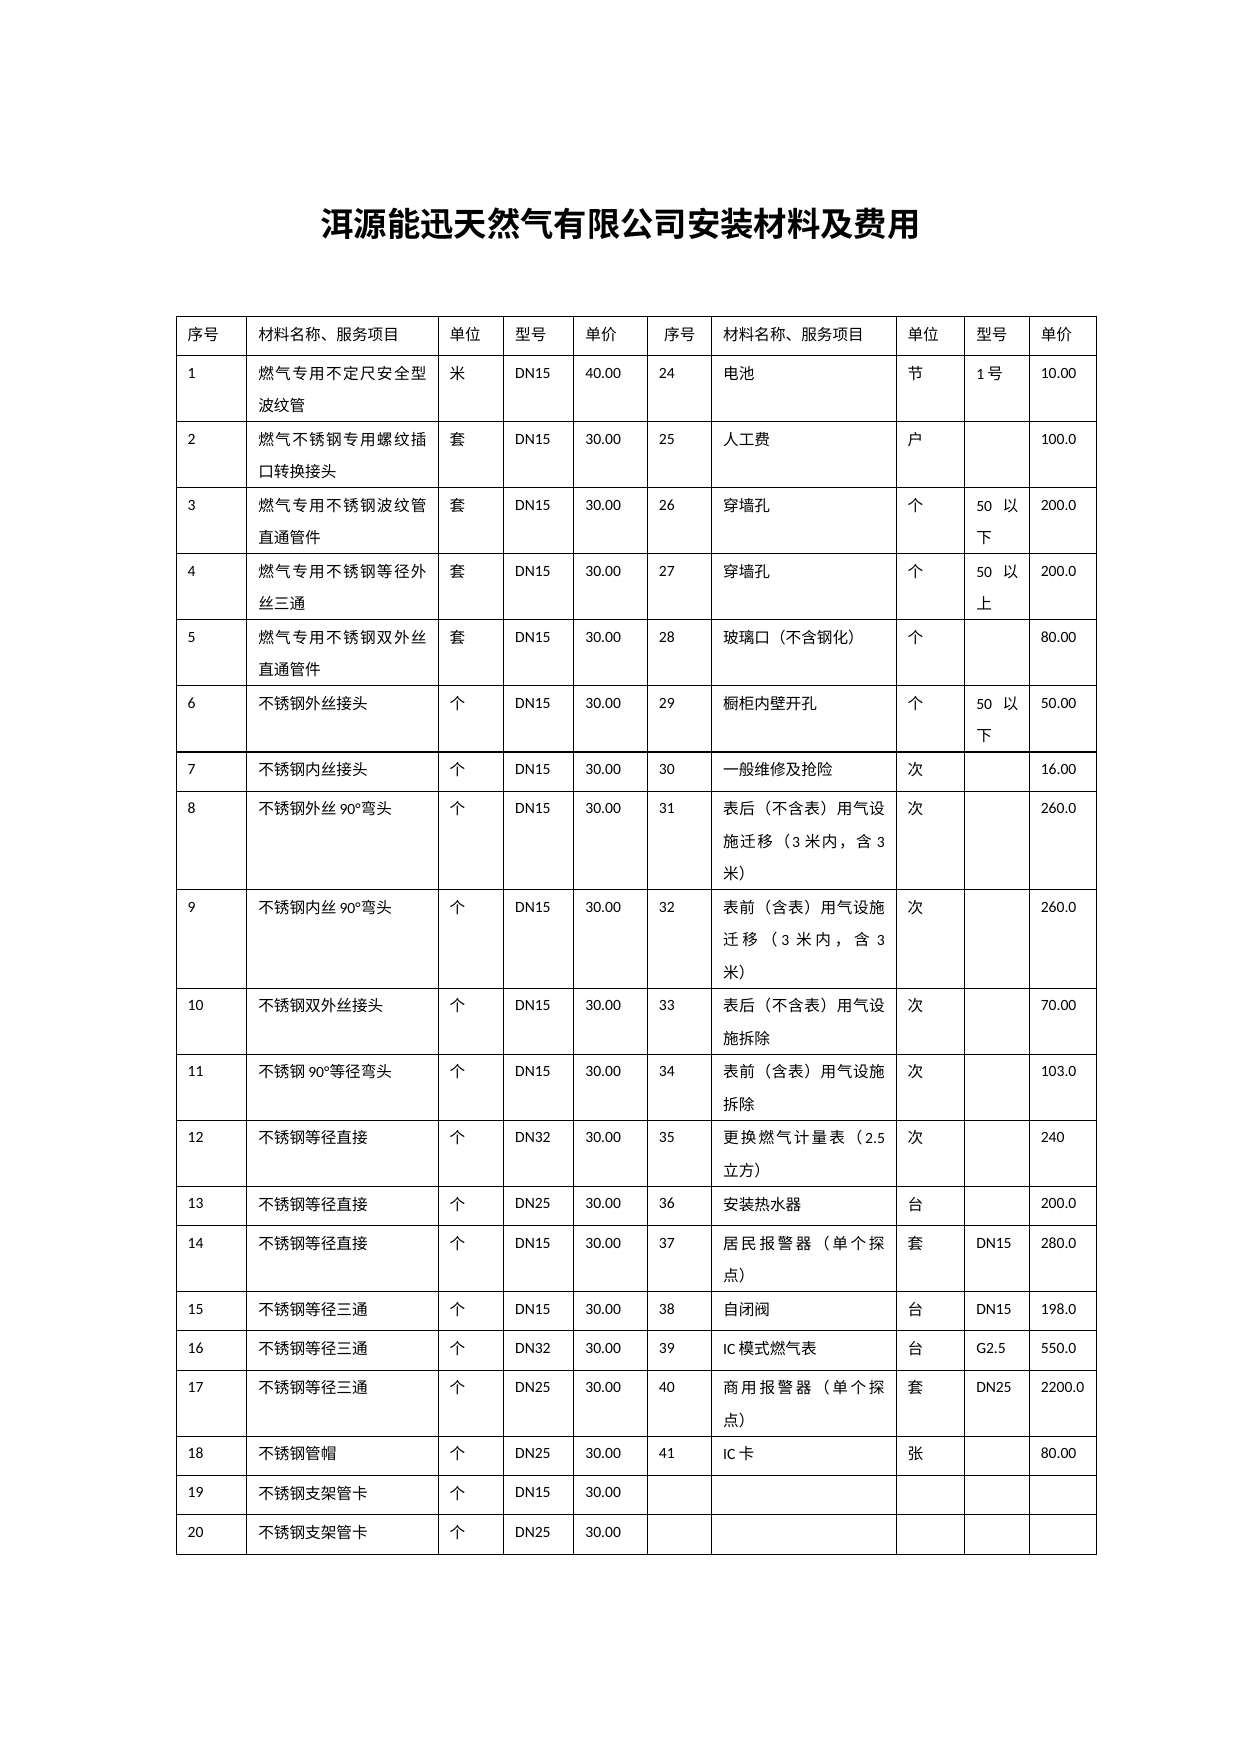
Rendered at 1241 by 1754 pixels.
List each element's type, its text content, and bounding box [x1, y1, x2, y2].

table_cell 不锈钢管帽 [247, 1437, 438, 1475]
table_cell 20 [177, 1515, 246, 1553]
table_cell [965, 620, 1029, 685]
table_cell [897, 1515, 964, 1553]
table_cell [648, 1476, 711, 1514]
table_cell IC卡 [712, 1437, 896, 1475]
table_cell 节 [897, 356, 964, 421]
table_cell 不锈钢支架管卡 [247, 1476, 438, 1514]
table_cell 10 [177, 989, 246, 1054]
table_cell 户 [897, 422, 964, 487]
table_cell [965, 422, 1029, 487]
table_cell 次 [897, 989, 964, 1054]
table_cell 套 [439, 488, 503, 553]
table_cell 次 [897, 753, 964, 791]
table_cell 个 [439, 753, 503, 791]
table_cell 30.00 [574, 1331, 647, 1370]
table_cell 台 [897, 1331, 964, 1370]
table_cell 30.00 [574, 422, 647, 487]
table_cell 表后（不含表）用气设施拆除 [712, 989, 896, 1054]
table_cell 3 [177, 488, 246, 553]
table_cell 30.00 [574, 554, 647, 619]
table_cell DN25 [965, 1371, 1029, 1436]
table_cell 50以下 [965, 686, 1029, 751]
table_cell DN15 [504, 488, 573, 553]
table_cell 燃气专用不锈钢双外丝直通管件 [247, 620, 438, 685]
table_cell 表前（含表）用气设施拆除 [712, 1055, 896, 1120]
table_cell 电池 [712, 356, 896, 421]
table_cell 更换燃气计量表（2.5立方） [712, 1121, 896, 1186]
table_cell 30.00 [574, 792, 647, 889]
table_cell 个 [439, 1476, 503, 1514]
table_cell [965, 989, 1029, 1054]
table_cell 10.00 [1030, 356, 1096, 421]
table_cell 30.00 [574, 620, 647, 685]
table_cell [965, 1515, 1029, 1553]
table_cell 个 [439, 1187, 503, 1225]
table_cell 燃气专用不锈钢波纹管直通管件 [247, 488, 438, 553]
table_header 单价 [1030, 317, 1096, 355]
table_cell 198.0 [1030, 1292, 1096, 1330]
table_cell 张 [897, 1437, 964, 1475]
table_cell 200.0 [1030, 488, 1096, 553]
table_cell 200.0 [1030, 554, 1096, 619]
table_header 型号 [504, 317, 573, 355]
table_cell 不锈钢外丝接头 [247, 686, 438, 751]
table_cell 2200.0 [1030, 1371, 1096, 1436]
table_cell 1 [177, 356, 246, 421]
table_cell 不锈钢等径直接 [247, 1121, 438, 1186]
table_header 单价 [574, 317, 647, 355]
table_cell DN15 [965, 1226, 1029, 1291]
table_cell 35 [648, 1121, 711, 1186]
table_cell 不锈钢等径直接 [247, 1226, 438, 1291]
table_header 材料名称、服务项目 [247, 317, 438, 355]
table_cell DN15 [504, 356, 573, 421]
table_cell 商用报警器（单个探点） [712, 1371, 896, 1436]
table_cell 550.0 [1030, 1331, 1096, 1370]
table_cell 个 [439, 989, 503, 1054]
table_cell DN32 [504, 1121, 573, 1186]
table_cell 30.00 [574, 1292, 647, 1330]
table_cell 个 [439, 1515, 503, 1553]
table_cell DN15 [504, 554, 573, 619]
table_cell 24 [648, 356, 711, 421]
subtitle 洱源能迅天然气有限公司安装材料及费用 [187, 189, 1053, 254]
table_cell 燃气专用不定尺安全型波纹管 [247, 356, 438, 421]
table_header 序号 [648, 317, 711, 355]
table_cell [965, 1121, 1029, 1186]
table_cell 40 [648, 1371, 711, 1436]
table_cell 34 [648, 1055, 711, 1120]
table_cell 31 [648, 792, 711, 889]
table_cell [965, 1055, 1029, 1120]
table_cell [965, 890, 1029, 988]
table_cell 个 [439, 1121, 503, 1186]
table_cell 个 [897, 620, 964, 685]
table_cell 不锈钢外丝90°弯头 [247, 792, 438, 889]
table_cell 80.00 [1030, 1437, 1096, 1475]
table_cell 次 [897, 890, 964, 988]
table_cell 不锈钢等径三通 [247, 1331, 438, 1370]
table_cell 260.0 [1030, 890, 1096, 988]
table_cell 13 [177, 1187, 246, 1225]
table_cell 个 [897, 488, 964, 553]
table_cell 30.00 [574, 1055, 647, 1120]
table_cell 8 [177, 792, 246, 889]
table_cell 不锈钢内丝90°弯头 [247, 890, 438, 988]
table_cell 30.00 [574, 488, 647, 553]
table_cell 6 [177, 686, 246, 751]
table_header 材料名称、服务项目 [712, 317, 896, 355]
table_cell 不锈钢双外丝接头 [247, 989, 438, 1054]
table_cell 30.00 [574, 753, 647, 791]
table_cell 50.00 [1030, 686, 1096, 751]
table_cell 30.00 [574, 890, 647, 988]
table_cell 一般维修及抢险 [712, 753, 896, 791]
table_header 单位 [439, 317, 503, 355]
table_cell 14 [177, 1226, 246, 1291]
table_cell [648, 1515, 711, 1553]
table_cell 个 [897, 554, 964, 619]
table_cell 套 [897, 1371, 964, 1436]
table_cell [1030, 1476, 1096, 1514]
table_cell 7 [177, 753, 246, 791]
table_cell 30.00 [574, 1226, 647, 1291]
table_cell 9 [177, 890, 246, 988]
table_cell 200.0 [1030, 1187, 1096, 1225]
table_cell DN15 [504, 1476, 573, 1514]
table_cell 1号 [965, 356, 1029, 421]
table_cell [965, 1187, 1029, 1225]
table_cell 16 [177, 1331, 246, 1370]
table_cell 18 [177, 1437, 246, 1475]
table_cell 15 [177, 1292, 246, 1330]
table_cell 50以上 [965, 554, 1029, 619]
table_cell DN15 [965, 1292, 1029, 1330]
table_cell 29 [648, 686, 711, 751]
table_cell 240 [1030, 1121, 1096, 1186]
table_cell 16.00 [1030, 753, 1096, 791]
table_cell 不锈钢内丝接头 [247, 753, 438, 791]
table_cell 个 [439, 1055, 503, 1120]
table_cell 表前（含表）用气设施迁移（3米内，含3米） [712, 890, 896, 988]
table_cell 穿墙孔 [712, 554, 896, 619]
table_cell 37 [648, 1226, 711, 1291]
table_cell 38 [648, 1292, 711, 1330]
table_cell 套 [439, 422, 503, 487]
table_cell 30.00 [574, 1476, 647, 1514]
table_cell 个 [439, 792, 503, 889]
table_cell 燃气专用不锈钢等径外丝三通 [247, 554, 438, 619]
table_cell 穿墙孔 [712, 488, 896, 553]
table_cell 280.0 [1030, 1226, 1096, 1291]
table_cell 人工费 [712, 422, 896, 487]
table_cell 30.00 [574, 1371, 647, 1436]
table_cell 11 [177, 1055, 246, 1120]
table_cell 26 [648, 488, 711, 553]
table_cell 30.00 [574, 1437, 647, 1475]
table_cell 米 [439, 356, 503, 421]
table_cell [965, 1437, 1029, 1475]
table_cell DN15 [504, 989, 573, 1054]
table_cell [965, 792, 1029, 889]
table_cell G2.5 [965, 1331, 1029, 1370]
table_cell 自闭阀 [712, 1292, 896, 1330]
table_cell 50以下 [965, 488, 1029, 553]
table_cell [965, 753, 1029, 791]
table_cell DN15 [504, 1226, 573, 1291]
table_cell 个 [439, 1331, 503, 1370]
table_cell 30.00 [574, 1515, 647, 1553]
table_cell 30 [648, 753, 711, 791]
table_cell 30.00 [574, 1187, 647, 1225]
table_cell 表后（不含表）用气设施迁移（3米内，含3米） [712, 792, 896, 889]
table_cell 个 [439, 1226, 503, 1291]
table_cell [712, 1515, 896, 1553]
table_cell DN15 [504, 1055, 573, 1120]
table_cell 12 [177, 1121, 246, 1186]
table_cell DN15 [504, 620, 573, 685]
table_cell 个 [439, 686, 503, 751]
table_cell 36 [648, 1187, 711, 1225]
table_cell [965, 1476, 1029, 1514]
table_header 序号 [177, 317, 246, 355]
table_cell 个 [439, 1371, 503, 1436]
table_cell 2 [177, 422, 246, 487]
table_cell 居民报警器（单个探点） [712, 1226, 896, 1291]
table_header 型号 [965, 317, 1029, 355]
table_cell 个 [439, 1292, 503, 1330]
table_cell 燃气不锈钢专用螺纹插口转换接头 [247, 422, 438, 487]
table_cell DN15 [504, 686, 573, 751]
table_cell DN25 [504, 1371, 573, 1436]
table_cell 次 [897, 1055, 964, 1120]
table_cell 5 [177, 620, 246, 685]
table_cell 不锈钢等径三通 [247, 1292, 438, 1330]
table_cell 39 [648, 1331, 711, 1370]
table_cell 40.00 [574, 356, 647, 421]
table_cell 30.00 [574, 1121, 647, 1186]
table_cell 100.0 [1030, 422, 1096, 487]
table_cell 次 [897, 792, 964, 889]
table_cell 33 [648, 989, 711, 1054]
table_cell 27 [648, 554, 711, 619]
table_cell DN15 [504, 1292, 573, 1330]
table_cell [897, 1476, 964, 1514]
table_cell 不锈钢支架管卡 [247, 1515, 438, 1553]
table_cell DN25 [504, 1437, 573, 1475]
table_cell 25 [648, 422, 711, 487]
table_cell 4 [177, 554, 246, 619]
table_cell 台 [897, 1292, 964, 1330]
table_cell 套 [439, 620, 503, 685]
table_cell 30.00 [574, 686, 647, 751]
table_cell 103.0 [1030, 1055, 1096, 1120]
table_cell 19 [177, 1476, 246, 1514]
table_cell 28 [648, 620, 711, 685]
table_cell 32 [648, 890, 711, 988]
table_cell DN15 [504, 422, 573, 487]
table_cell DN15 [504, 890, 573, 988]
table_header 单位 [897, 317, 964, 355]
table_cell 70.00 [1030, 989, 1096, 1054]
table_cell 次 [897, 1121, 964, 1186]
table_cell 套 [897, 1226, 964, 1291]
table_cell 个 [439, 1437, 503, 1475]
table_cell 80.00 [1030, 620, 1096, 685]
table_cell 30.00 [574, 989, 647, 1054]
table_cell 不锈钢90°等径弯头 [247, 1055, 438, 1120]
table_cell [1030, 1515, 1096, 1553]
table_cell 不锈钢等径直接 [247, 1187, 438, 1225]
table_cell 套 [439, 554, 503, 619]
table_cell DN15 [504, 792, 573, 889]
table_cell [712, 1476, 896, 1514]
table_cell 个 [897, 686, 964, 751]
table_cell 台 [897, 1187, 964, 1225]
table_cell DN32 [504, 1331, 573, 1370]
table_cell DN25 [504, 1515, 573, 1553]
table_cell 安装热水器 [712, 1187, 896, 1225]
table_cell DN15 [504, 753, 573, 791]
table_cell 260.0 [1030, 792, 1096, 889]
table_cell DN25 [504, 1187, 573, 1225]
table_cell 41 [648, 1437, 711, 1475]
table_cell 个 [439, 890, 503, 988]
table_cell 玻璃口（不含钢化） [712, 620, 896, 685]
table_cell 17 [177, 1371, 246, 1436]
table_cell IC模式燃气表 [712, 1331, 896, 1370]
table_cell 橱柜内壁开孔 [712, 686, 896, 751]
table_cell 不锈钢等径三通 [247, 1371, 438, 1436]
